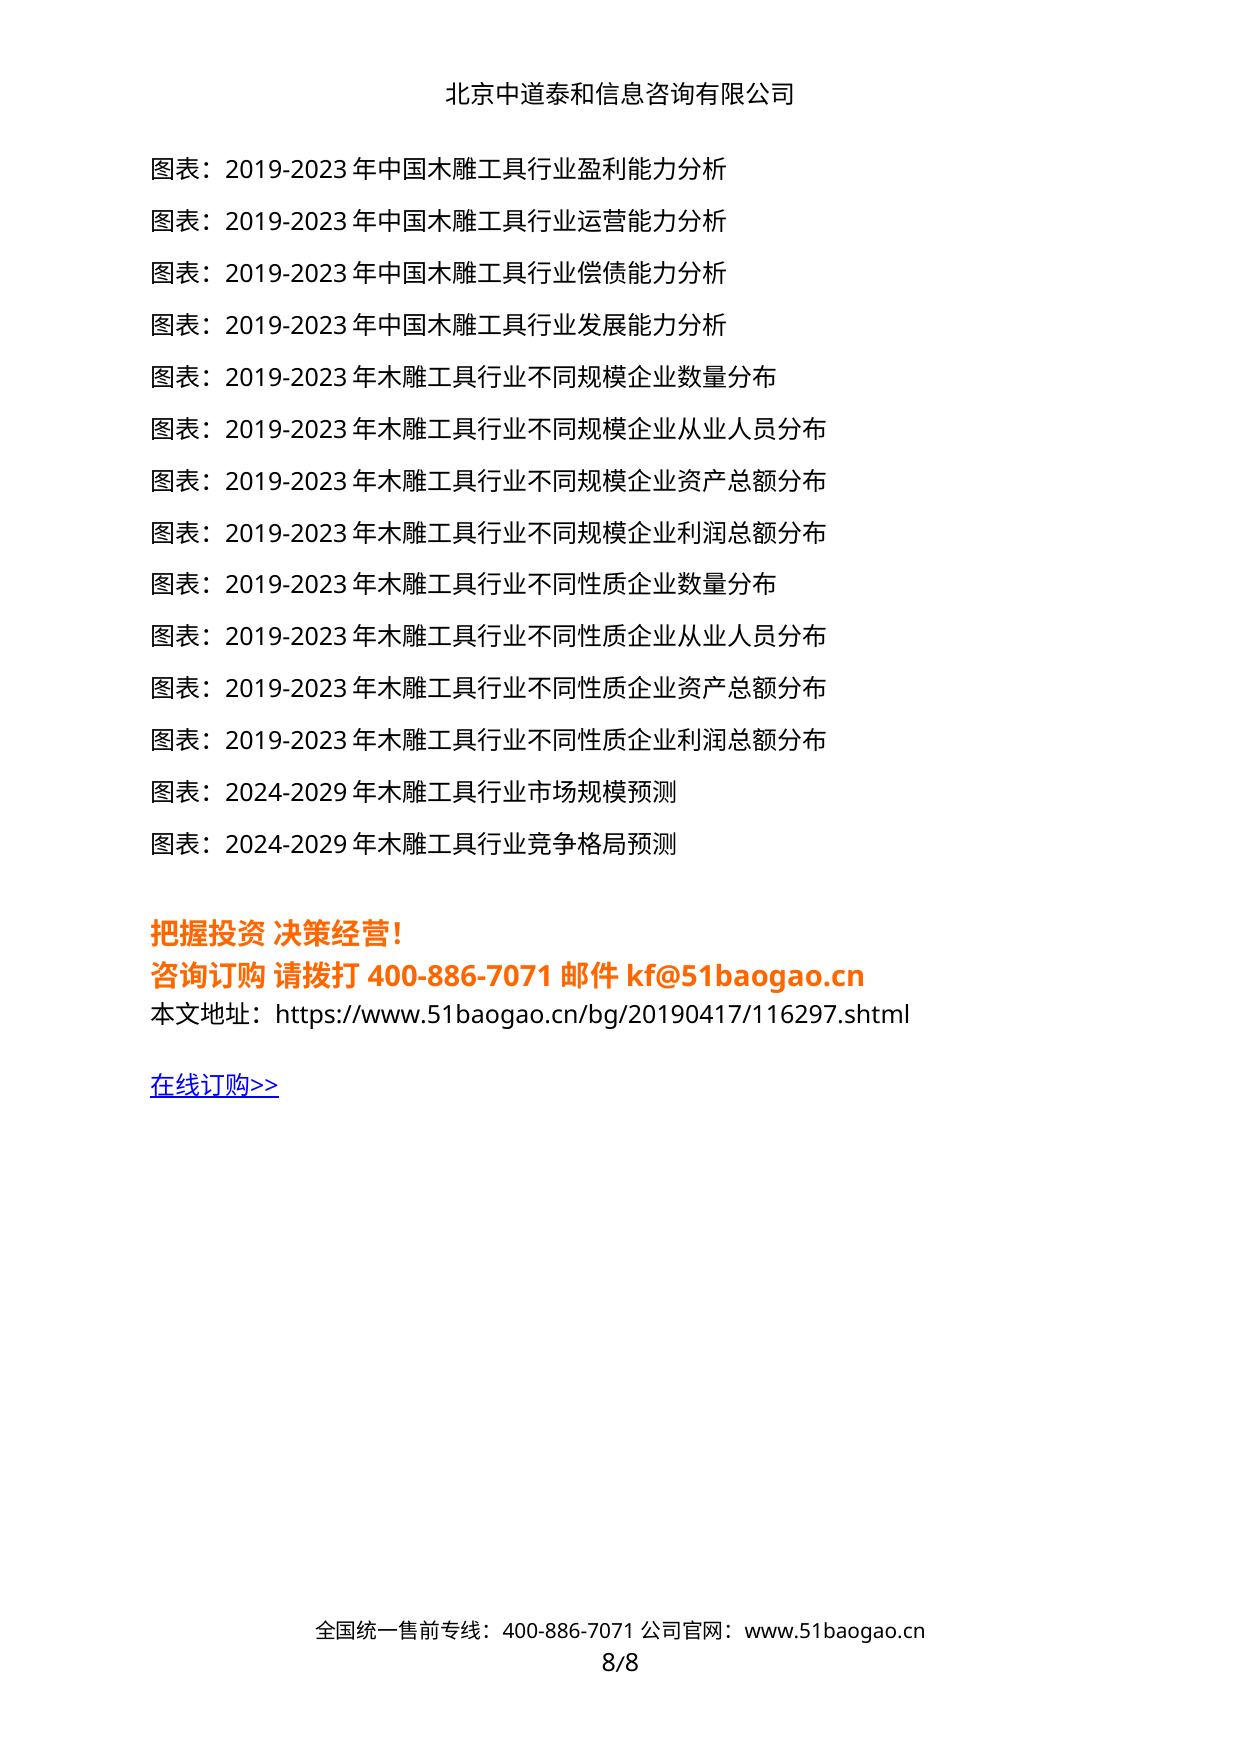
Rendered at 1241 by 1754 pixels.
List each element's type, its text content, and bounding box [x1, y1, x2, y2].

text 图表：2019-2023年木雕工具行业不同规模企业利润总额分布 [150, 513, 1090, 549]
text 图表：2019-2023年木雕工具行业不同规模企业数量分布 [150, 357, 1090, 394]
text 图表：2024-2029年木雕工具行业竞争格局预测 [150, 824, 1090, 861]
text 把握投资 决策经营！咨询订购 请拨打 400-886-7071 邮件 kf@51baogao.cn本文地址：https://www.51baogao.cn/bg/20190417/116297.shtml [150, 876, 1090, 1031]
text 图表：2024-2029年木雕工具行业市场规模预测 [150, 772, 1090, 809]
text 图表：2019-2023年中国木雕工具行业偿债能力分析 [150, 254, 1090, 290]
text 在线订购>> [150, 1031, 1090, 1102]
text 图表：2019-2023年木雕工具行业不同性质企业从业人员分布 [150, 617, 1090, 653]
text 图表：2019-2023年木雕工具行业不同性质企业资产总额分布 [150, 669, 1090, 705]
text 图表：2019-2023年木雕工具行业不同规模企业资产总额分布 [150, 461, 1090, 497]
text 图表：2019-2023年中国木雕工具行业盈利能力分析 [150, 150, 1090, 186]
text 图表：2019-2023年中国木雕工具行业运营能力分析 [150, 202, 1090, 238]
text 图表：2019-2023年中国木雕工具行业发展能力分析 [150, 306, 1090, 342]
text 图表：2019-2023年木雕工具行业不同性质企业数量分布 [150, 565, 1090, 601]
text 图表：2019-2023年木雕工具行业不同规模企业从业人员分布 [150, 409, 1090, 446]
text 图表：2019-2023年木雕工具行业不同性质企业利润总额分布 [150, 721, 1090, 757]
